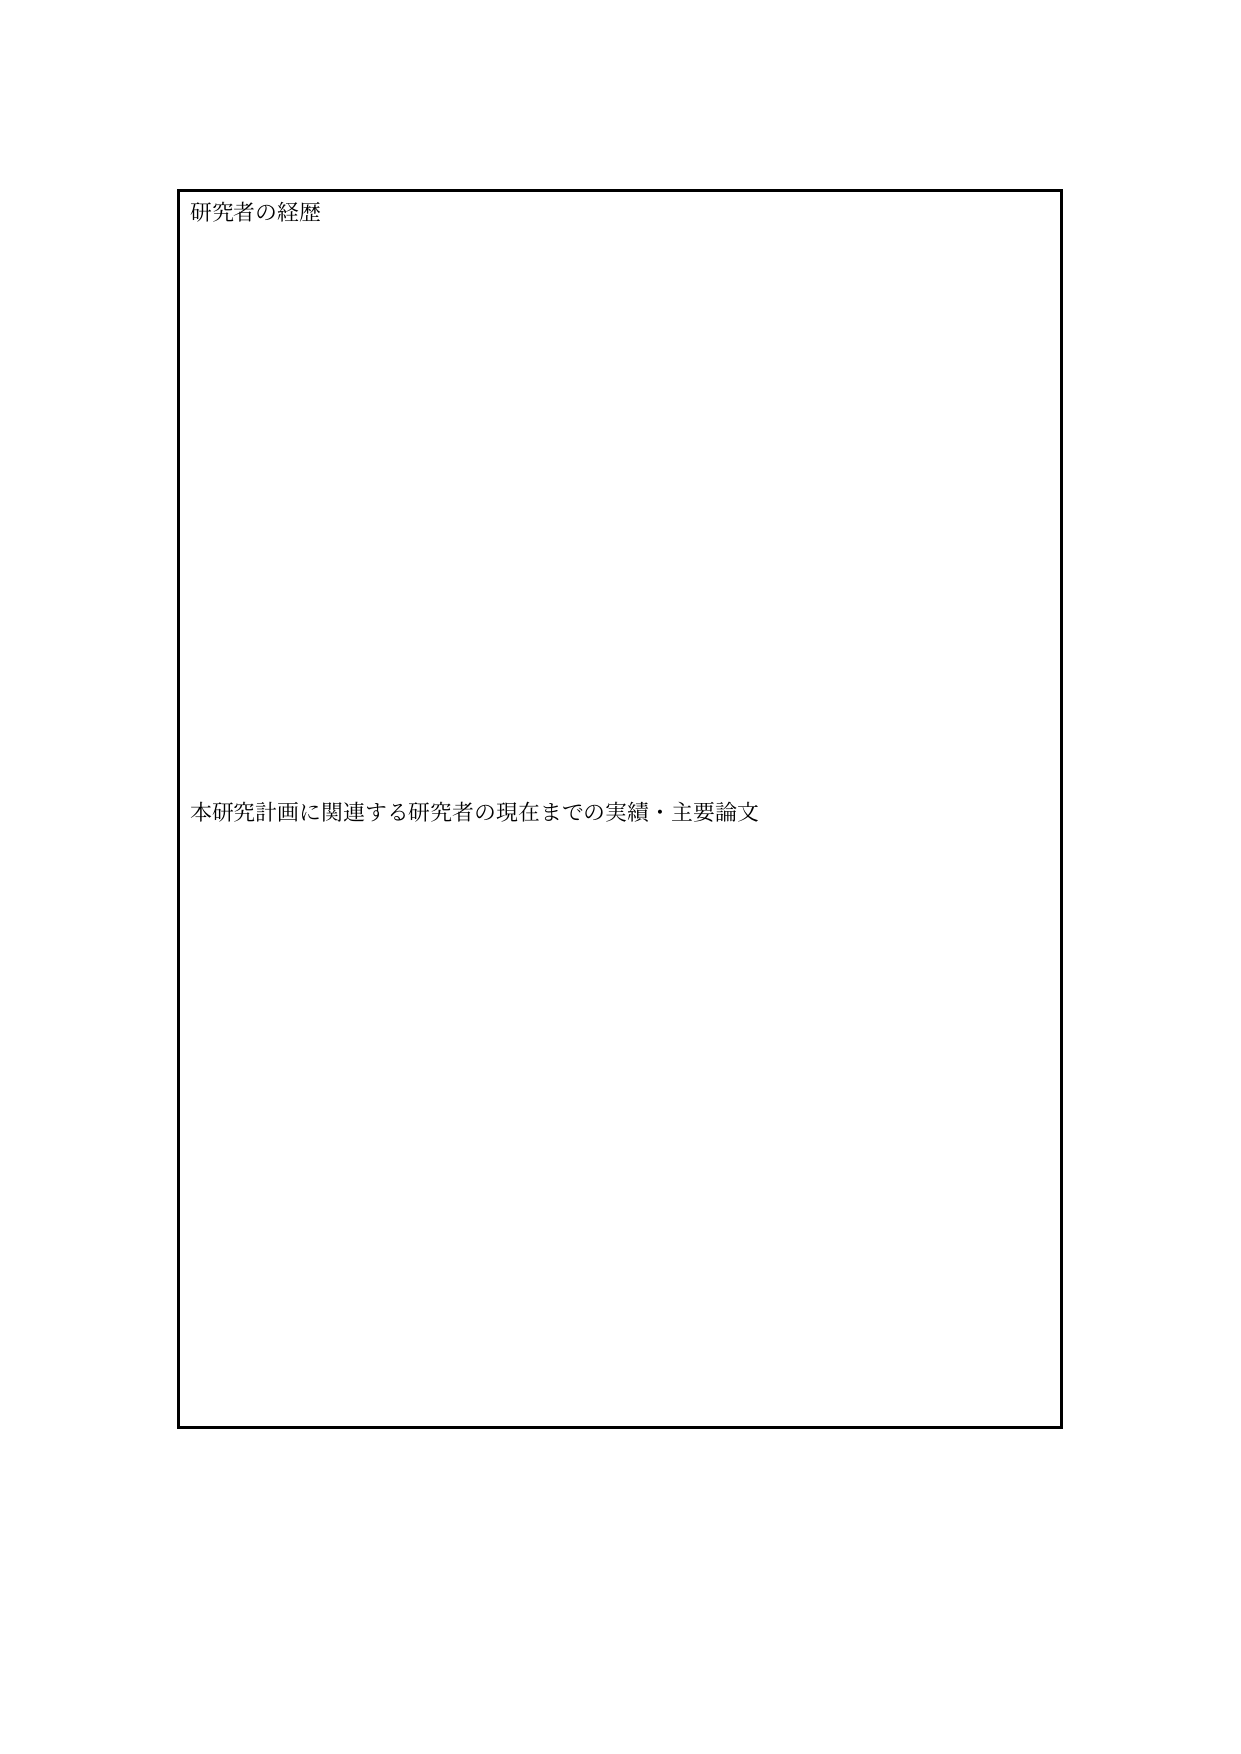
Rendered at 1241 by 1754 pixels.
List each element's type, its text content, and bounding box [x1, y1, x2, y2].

table_header 研究者の経歴 本研究計画に関連する研究者の現在までの実績・主要論文 [180, 192, 1060, 1426]
